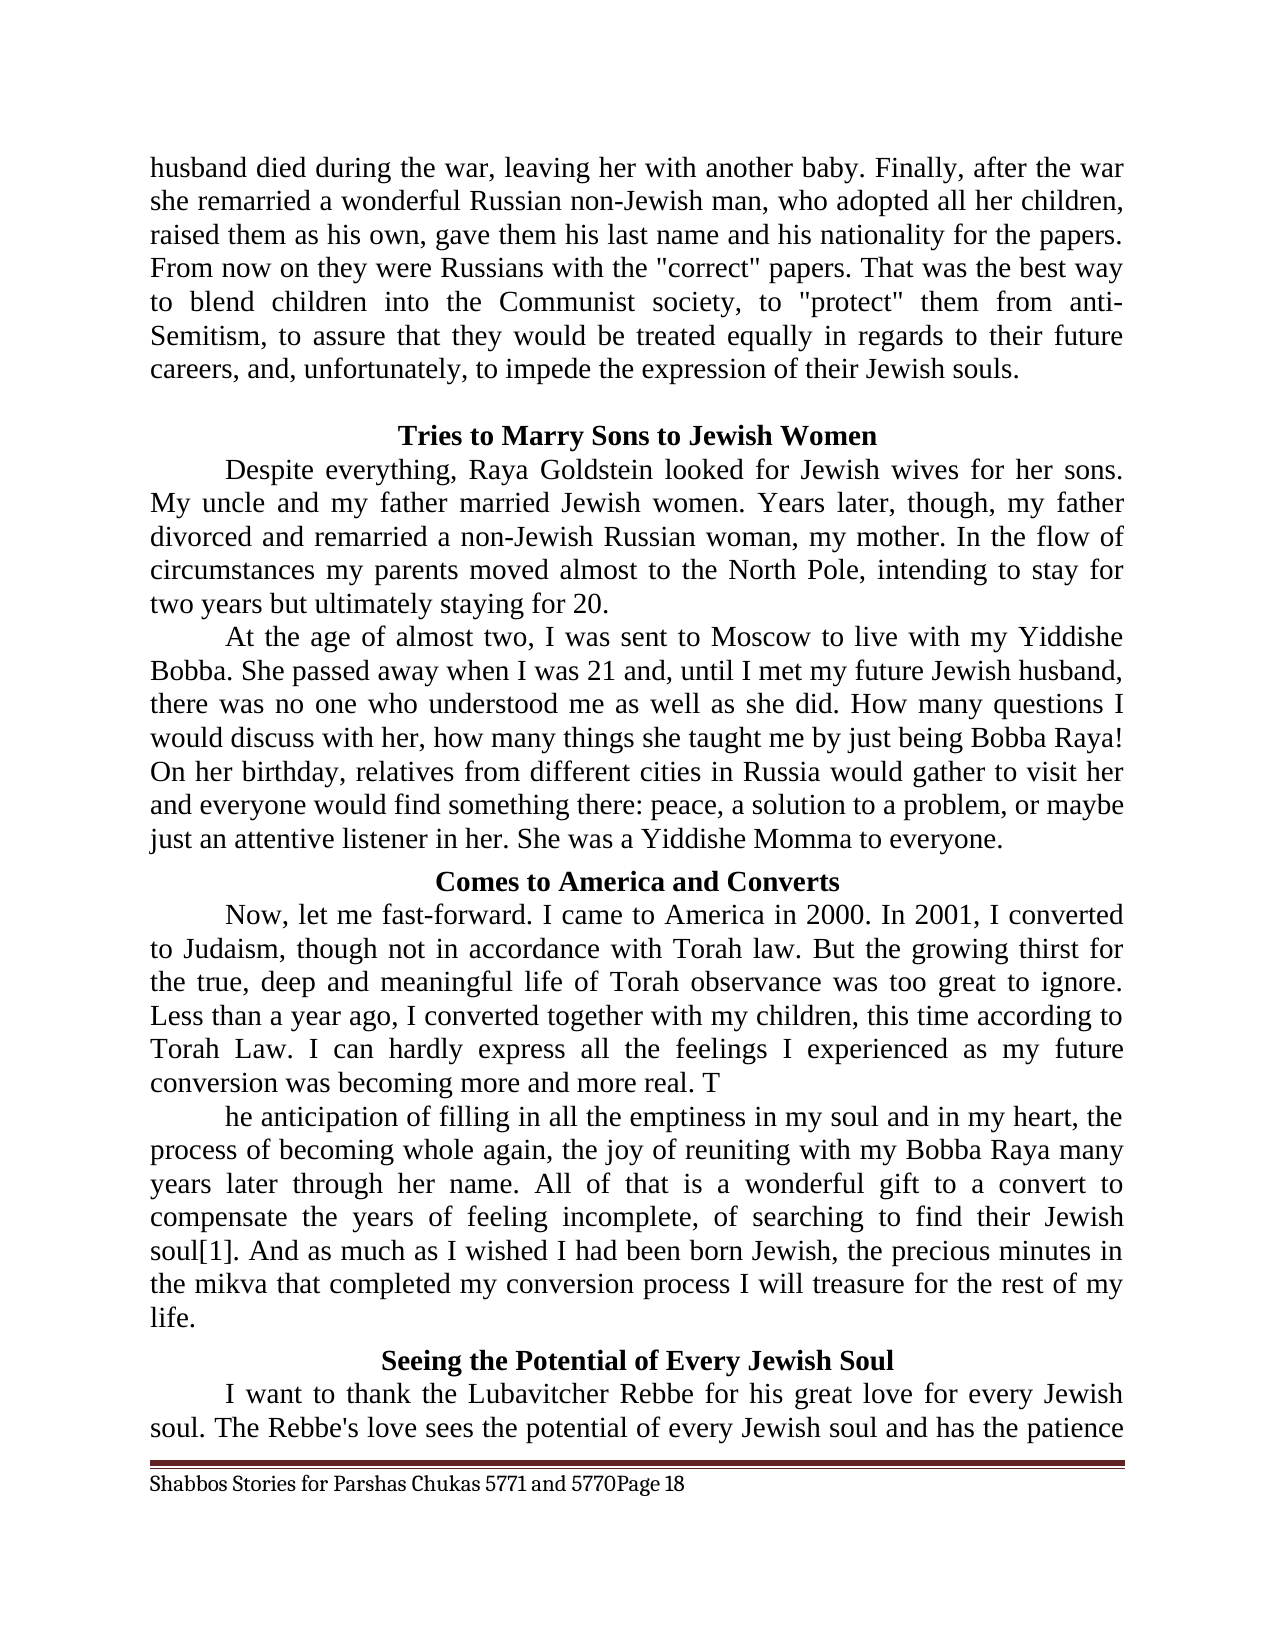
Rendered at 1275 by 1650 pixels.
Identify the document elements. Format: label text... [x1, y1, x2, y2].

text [150, 1377, 1125, 1444]
text he anticipation of filling in all the emptiness in my soul and in my heart, the process of becoming whole again, the joy of reuniting with my Bobba Raya many years later through her name. All of that is a wonderful gift to a convert to compensate the years of feeling incomplete, of searching to find their Jewish soul[1]. And as much as I wished I had been born Jewish, the precious minutes in the mikva that completed my conversion process I will treasure for the rest of my life. [150, 1099, 1125, 1333]
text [150, 150, 1125, 385]
text Now, let me fast-forward. I came to America in 2000. In 2001, I converted to Judaism, though not in accordance with Torah law. But the growing thirst for the true, deep and meaningful life of Torah observance was too great to ignore. Less than a year ago, I converted together with my children, this time according to Torah Law. I can hardly express all the feelings I experienced as my future conversion was becoming more and more real. T [150, 897, 1125, 1099]
text Seeing the Potential of Every Jewish Soul [150, 1343, 1125, 1377]
text Tries to Marry Sons to Jewish Women [150, 418, 1125, 452]
text Despite everything, Raya Goldstein looked for Jewish wives for her sons. My uncle and my father married Jewish women. Years later, though, my father divorced and remarried a non-Jewish Russian woman, my mother. In the flow of circumstances my parents moved almost to the North Pole, intending to stay for two years but ultimately staying for 20. [150, 452, 1125, 619]
text At the age of almost two, I was sent to Moscow to live with my Yiddishe Bobba. She passed away when I was 21 and, until I met my future Jewish husband, there was no one who understood me as well as she did. How many questions I would discuss with her, how many things she taught me by just being Bobba Raya! On her birthday, relatives from different cities in Russia would gather to visit her and everyone would find something there: peace, a solution to a problem, or maybe just an attentive listener in her. She was a Yiddishe Momma to everyone. [150, 619, 1125, 854]
text Comes to America and Converts [150, 864, 1125, 897]
